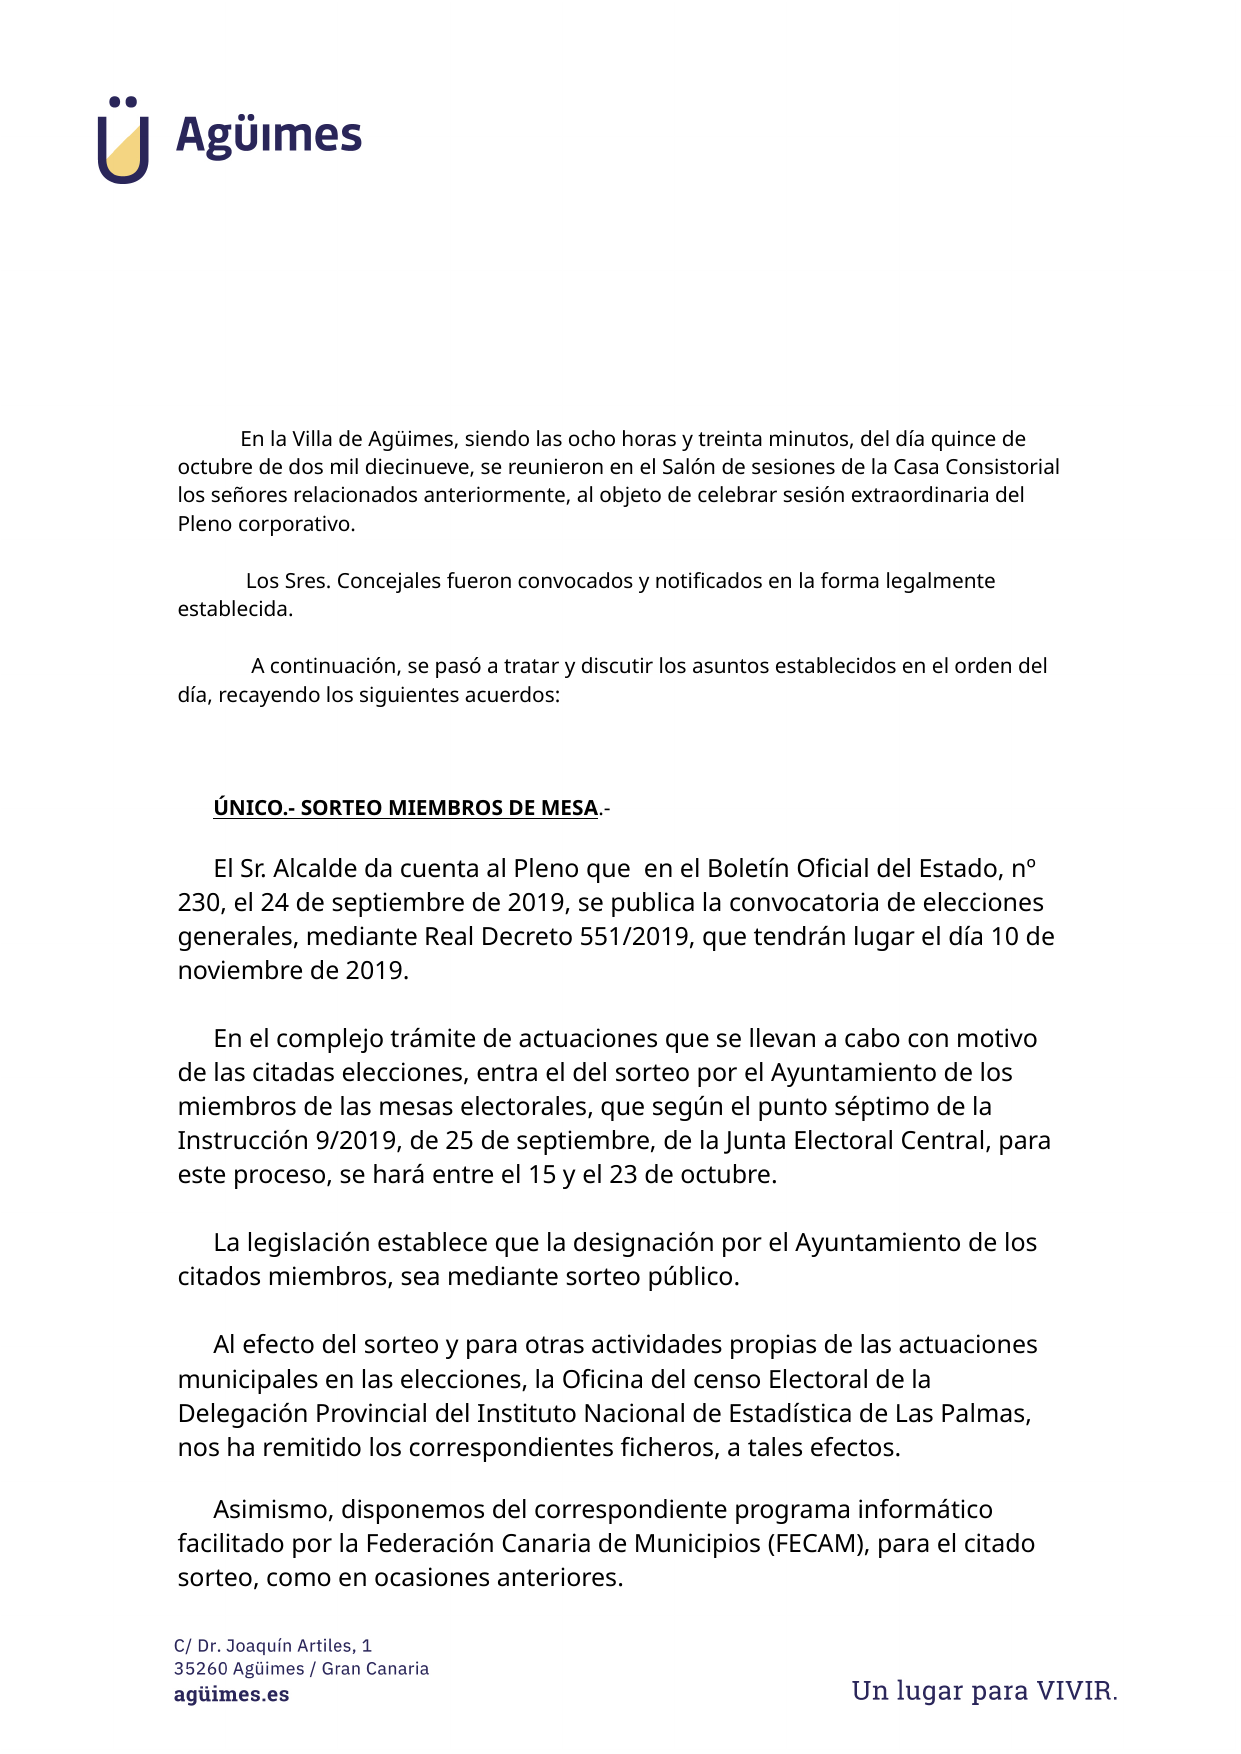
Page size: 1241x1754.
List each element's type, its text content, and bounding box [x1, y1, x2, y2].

text A continuación, se pasó a tratar y discutir los asuntos establecidos en el orden del día, recayendo los siguientes acuerdos: [177, 651, 1063, 708]
text Asimismo, disponemos del correspondiente programa informático facilitado por la Federación Canaria de Municipios (FECAM), para el citado sorteo, como en ocasiones anteriores. [177, 1492, 1063, 1594]
text ÚNICO.- SORTEO MIEMBROS DE MESA.- [177, 793, 1063, 822]
text Al efecto del sorteo y para otras actividades propias de las actuaciones municipales en las elecciones, la Oficina del censo Electoral de la Delegación Provincial del Instituto Nacional de Estadística de Las Palmas, nos ha remitido los correspondientes ficheros, a tales efectos. [177, 1327, 1063, 1463]
text En la Villa de Agüimes, siendo las ocho horas y treinta minutos, del día quince de octubre de dos mil diecinueve, se reunieron en el Salón de sesiones de la Casa Consistorial los señores relacionados anteriormente, al objeto de celebrar sesión extraordinaria del Pleno corporativo. [177, 424, 1063, 537]
text La legislación establece que la designación por el Ayuntamiento de los citados miembros, sea mediante sorteo público. [177, 1225, 1063, 1293]
text Los Sres. Concejales fueron convocados y notificados en la forma legalmente establecida. [177, 566, 1063, 623]
picture [1, 2, 1236, 1750]
text En el complejo trámite de actuaciones que se llevan a cabo con motivo de las citadas elecciones, entra el del sorteo por el Ayuntamiento de los miembros de las mesas electorales, que según el punto séptimo de la Instrucción 9/2019, de 25 de septiembre, de la Junta Electoral Central, para este proceso, se hará entre el 15 y el 23 de octubre. [177, 1021, 1063, 1191]
text El Sr. Alcalde da cuenta al Pleno que en el Boletín Oficial del Estado, nº 230, el 24 de septiembre de 2019, se publica la convocatoria de elecciones generales, mediante Real Decreto 551/2019, que tendrán lugar el día 10 de noviembre de 2019. [177, 850, 1063, 987]
